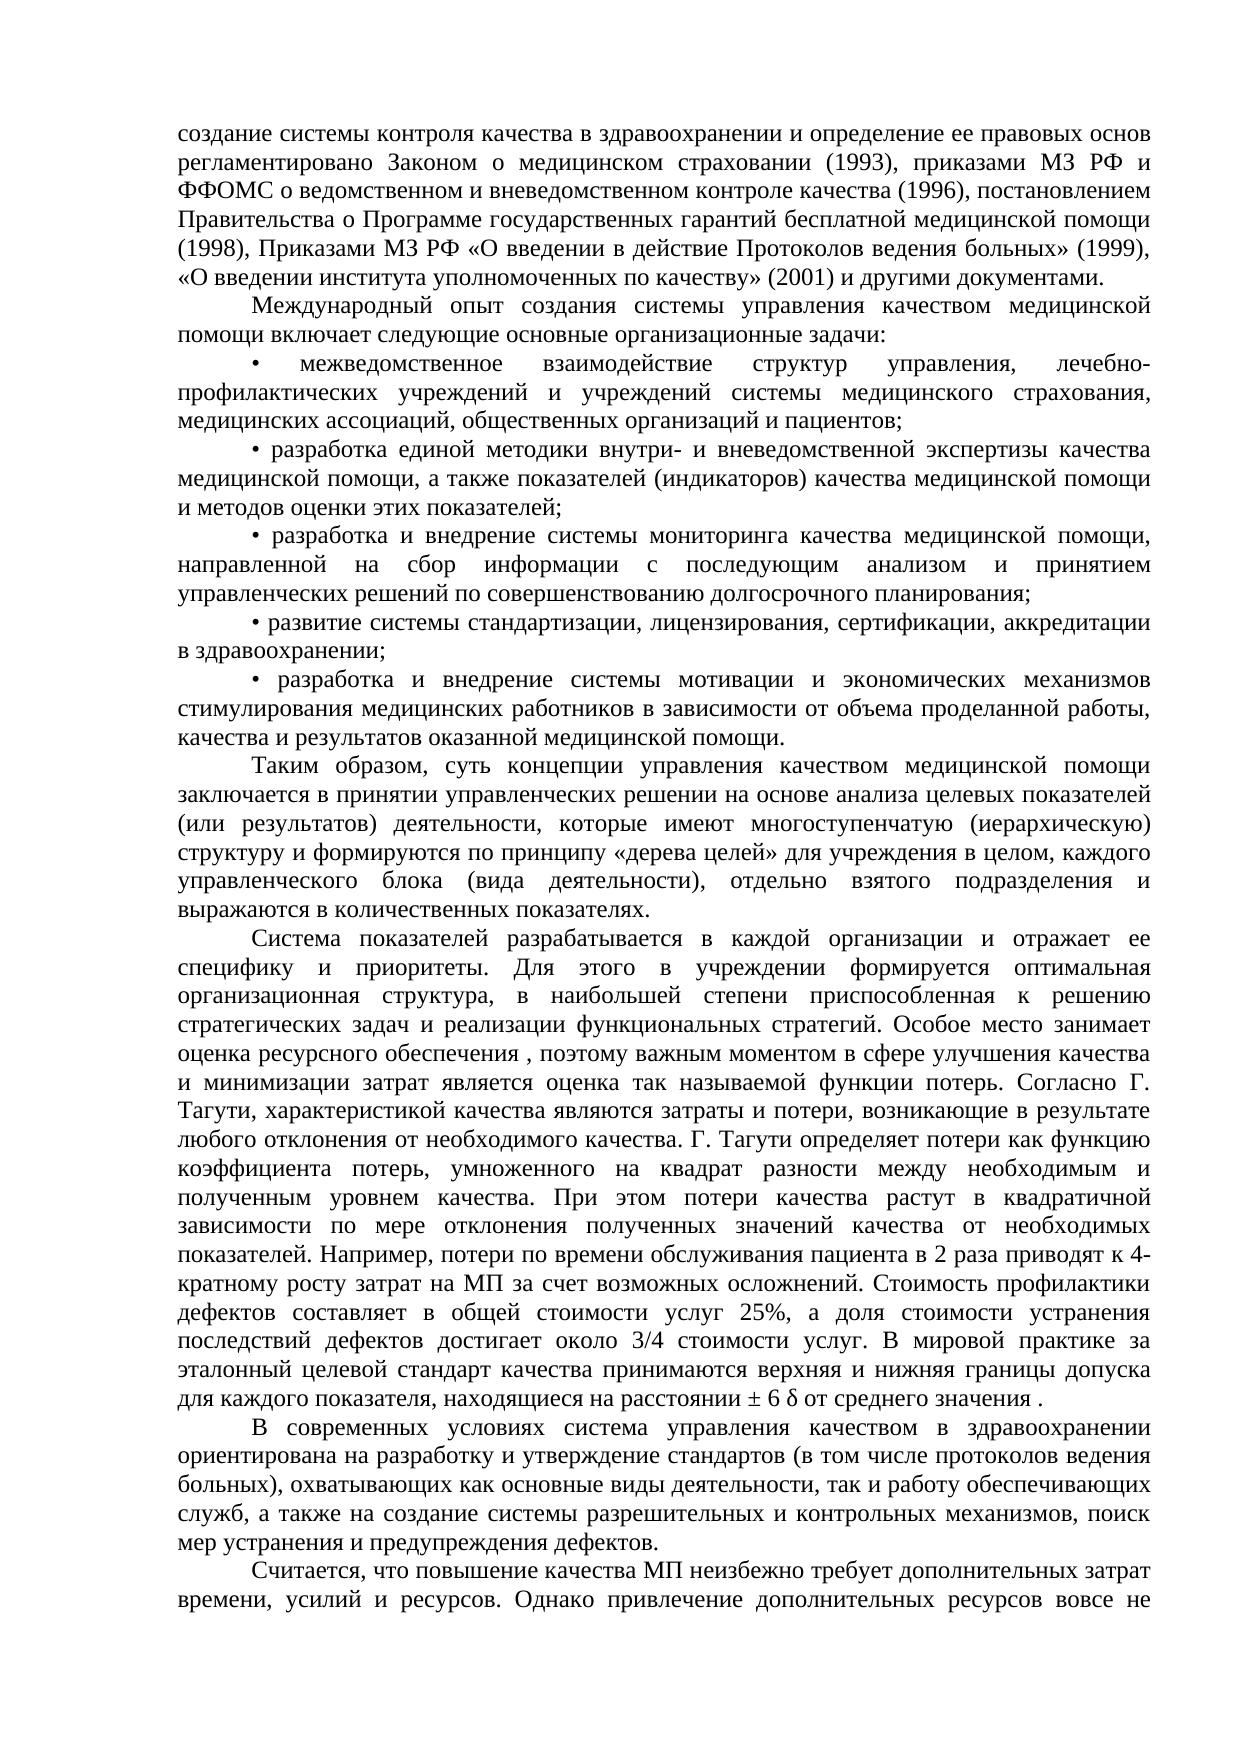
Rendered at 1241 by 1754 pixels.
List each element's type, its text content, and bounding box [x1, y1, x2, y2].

text • разработка единой методики внутри- и вневедомственной экспертизы качества медицинской помощи, а также показателей (индикаторов) качества медицинской помощи и методов оценки этих показателей; [177, 434, 1152, 521]
text • межведомственное взаимодействие структур управления, лечебно-профилактических учреждений и учреждений системы медицинского страхования, медицинских ассоциаций, общественных организаций и пациентов; [177, 348, 1152, 434]
text • разработка и внедрение системы мониторинга качества медицинской помощи, направленной на сбор информации с последующим анализом и принятием управленческих решений по совершенствованию долгосрочного планирования; [177, 521, 1152, 607]
text • развитие системы стандартизации, лицензирования, сертификации, аккредитации в здравоохранении; [177, 607, 1152, 664]
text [177, 1556, 1152, 1613]
text В современных условиях система управления качеством в здравоохранении ориентирована на разработку и утверждение стандартов (в том числе протоколов ведения больных), охватывающих как основные виды деятельности, так и работу обеспечивающих служб, а также на создание системы разрешительных и контрольных механизмов, поиск мер устранения и предупреждения дефектов. [177, 1412, 1152, 1556]
text Таким образом, суть концепции управления качеством медицинской помощи заключается в принятии управленческих решении на основе анализа целевых показателей (или результатов) деятельности, которые имеют многоступенчатую (иерархическую) структуру и формируются по принципу «дерева целей» для учреждения в целом, каждого управленческого блока (вида деятельности), отдельно взятого подразделения и выражаются в количественных показателях. [177, 751, 1152, 923]
text Международный опыт создания системы управления качеством медицинской помощи включает следующие основные организационные задачи: [177, 291, 1152, 348]
text Система показателей разрабатывается в каждой организации и отражает ее специфику и приоритеты. Для этого в учреждении формируется оптимальная организационная структура, в наибольшей степени приспособленная к решению стратегических задач и реализации функциональных стратегий. Особое место занимает оценка ресурсного обеспечения , поэтому важным моментом в сфере улучшения качества и минимизации затрат является оценка так называемой функции потерь. Согласно Г. Тагути, характеристикой качества являются затраты и потери, возникающие в результате любого отклонения от необходимого качества. Г. Тагути определяет потери как функцию коэффициента потерь, умноженного на квадрат разности между необходимым и полученным уровнем качества. При этом потери качества растут в квадратичной зависимости по мере отклонения полученных значений качества от необходимых показателей. Например, потери по времени обслуживания пациента в 2 раза приводят к 4-кратному росту затрат на МП за счет возможных осложнений. Стоимость профилактики дефектов составляет в общей стоимости услуг 25%, а доля стоимости устранения последствий дефектов достигает около 3/4 стоимости услуг. В мировой практике за эталонный целевой стандарт качества принимаются верхняя и нижняя границы допуска для каждого показателя, находящиеся на расстоянии ± 6 δ от среднего значения . [177, 923, 1152, 1412]
text • разработка и внедрение системы мотивации и экономических механизмов стимулирования медицинских работников в зависимости от объема проделанной работы, качества и результатов оказанной медицинской помощи. [177, 664, 1152, 751]
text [177, 118, 1152, 291]
